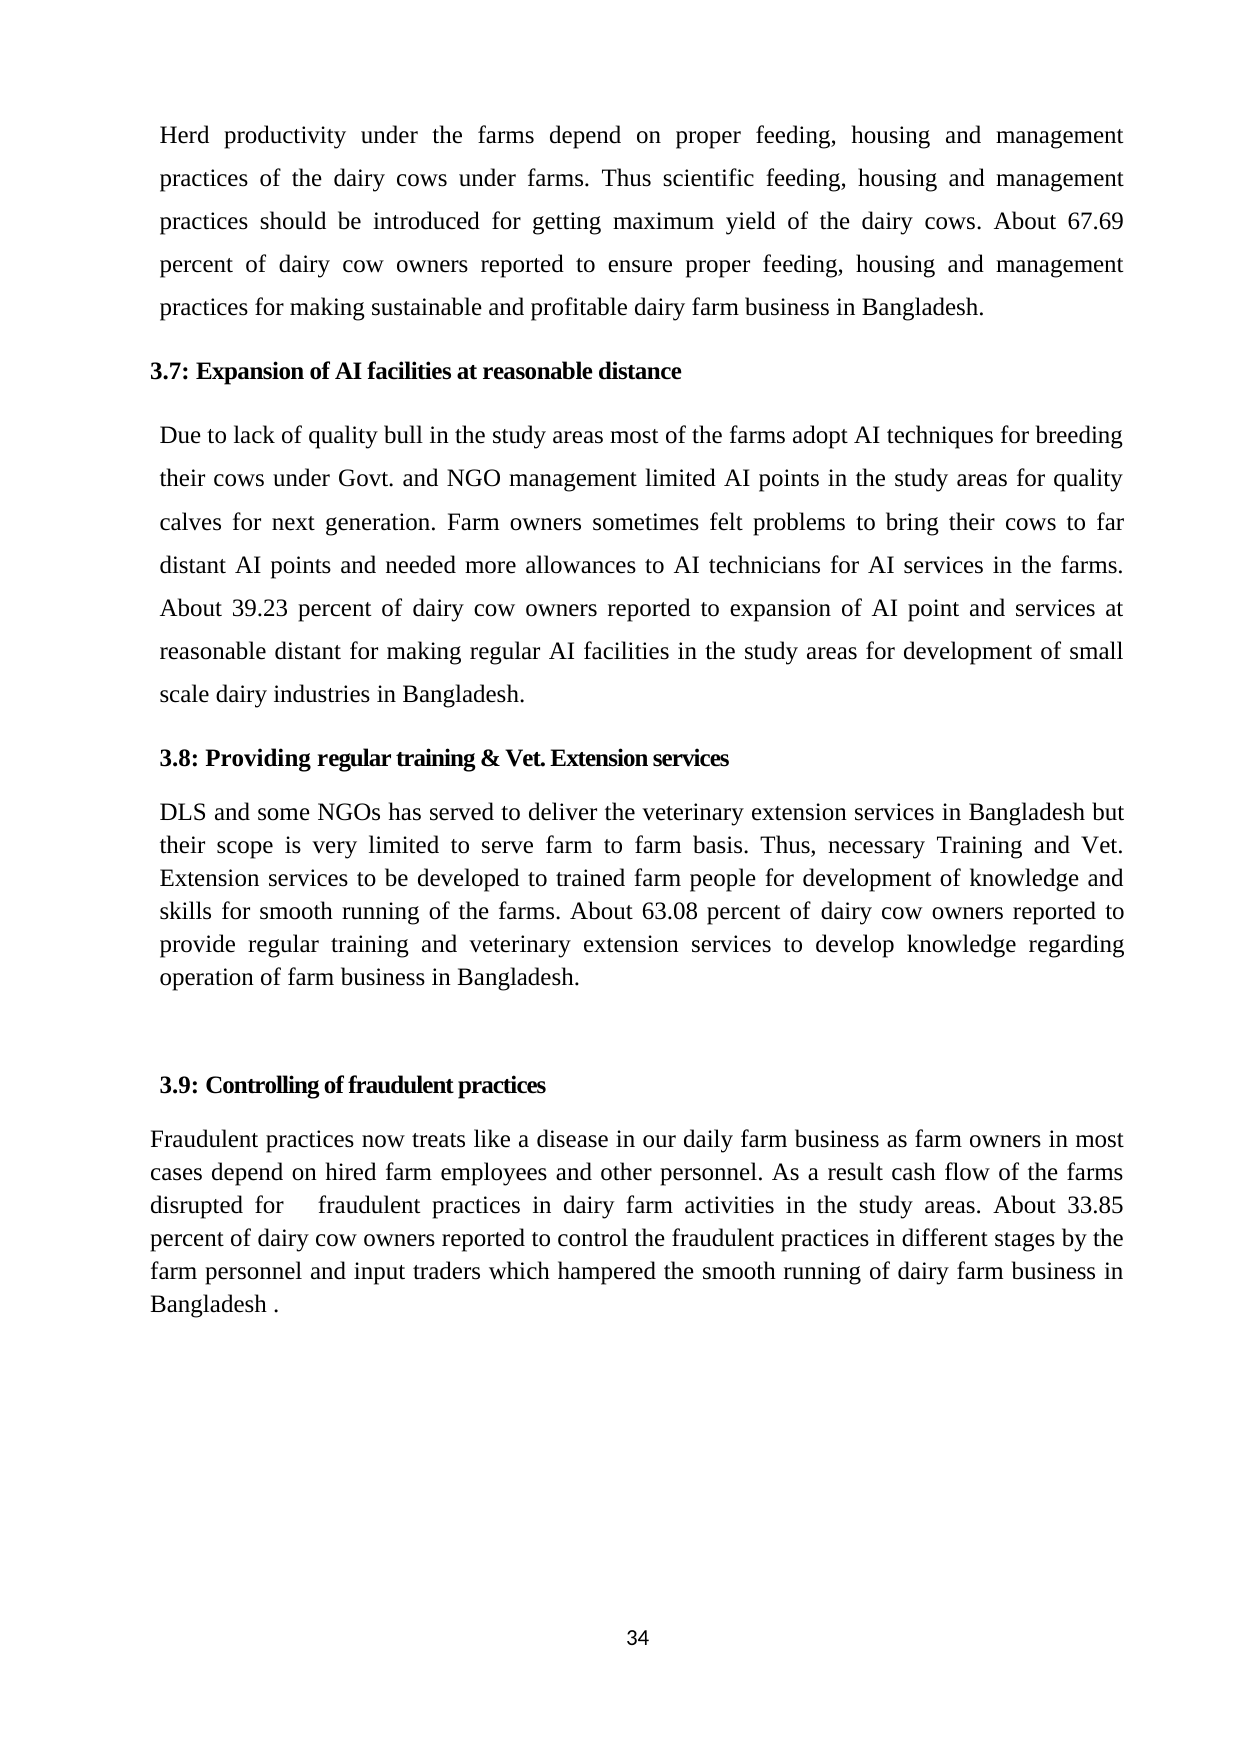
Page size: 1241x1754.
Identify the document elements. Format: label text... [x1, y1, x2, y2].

text Fraudulent practices now treats like a disease in our daily farm business as farm owners in most cases depend on hired farm employees and other personnel. As a result cash flow of the farms disrupted for fraudulent practices in dairy farm activities in the study areas. About 33.85 percent of dairy cow owners reported to control the fraudulent practices in different stages by the farm personnel and input traders which hampered the smooth running of dairy farm business in Bangladesh . [150, 1124, 1125, 1317]
text Herd productivity under the farms depend on proper feeding, housing and management practices of the dairy cows under farms. Thus scientific feeding, housing and management practices should be introduced for getting maximum yield of the dairy cows. About 67.69 percent of dairy cow owners reported to ensure proper feeding, housing and management practices for making sustainable and profitable dairy farm business in Bangladesh. [159, 120, 1125, 321]
text Due to lack of quality bull in the study areas most of the farms adopt AI techniques for breeding their cows under Govt. and NGO management limited AI points in the study areas for quality calves for next generation. Farm owners sometimes felt problems to bring their cows to far distant AI points and needed more allowances to AI technicians for AI services in the farms. About 39.23 percent of dairy cow owners reported to expansion of AI point and services at reasonable distant for making regular AI facilities in the study areas for development of small scale dairy industries in Bangladesh. [159, 420, 1125, 708]
text 3.7: Expansion of AI facilities at reasonable distance [150, 356, 1125, 385]
text 3.9: Controlling of fraudulent practices [159, 1070, 1125, 1098]
text DLS and some NGOs has served to deliver the veterinary extension services in Bangladesh but their scope is very limited to serve farm to farm basis. Thus, necessary Training and Vet. Extension services to be developed to trained farm people for development of knowledge and skills for smooth running of the farms. About 63.08 percent of dairy cow owners reported to provide regular training and veterinary extension services to develop knowledge regarding operation of farm business in Bangladesh. [159, 797, 1125, 991]
text 3.8: Providing regular training & Vet. Extension services [159, 743, 1125, 772]
